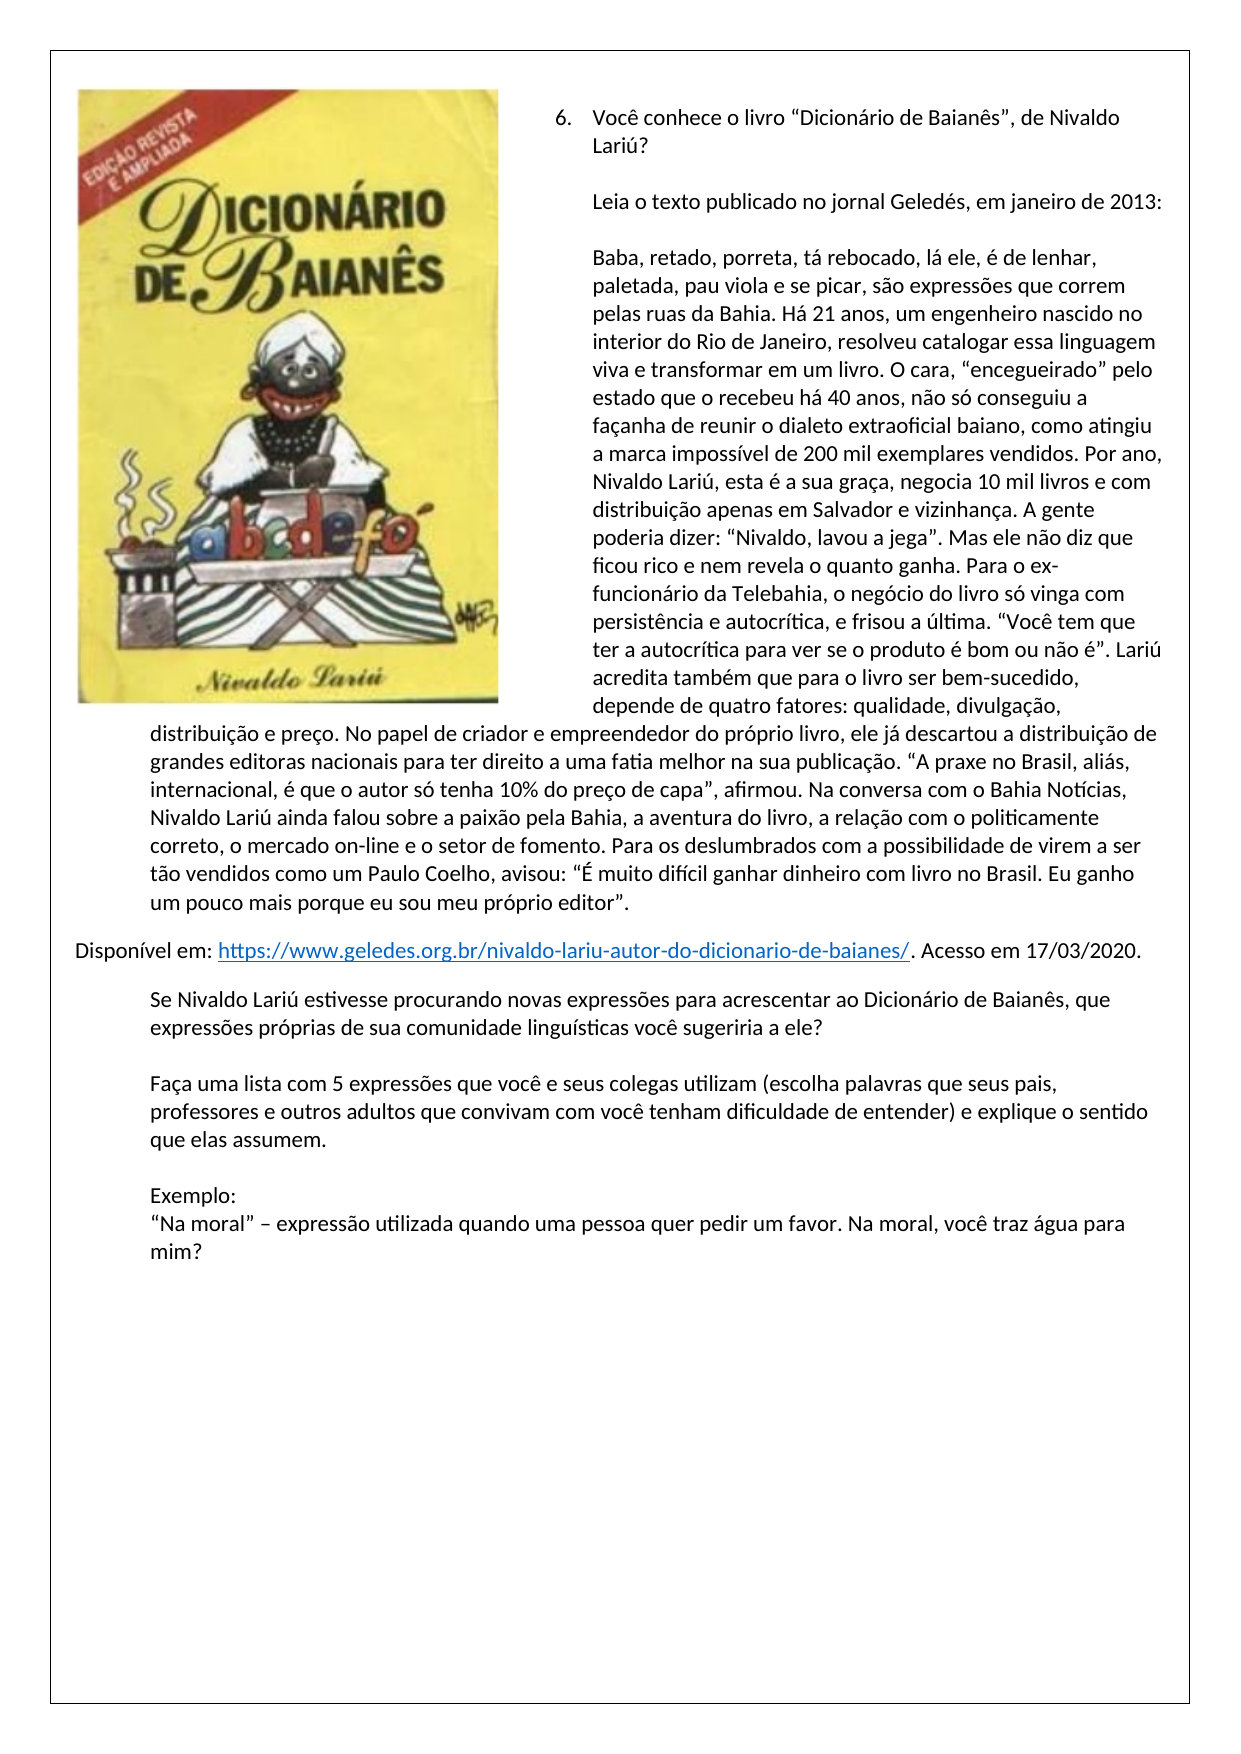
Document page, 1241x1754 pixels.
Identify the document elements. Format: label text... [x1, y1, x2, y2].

list Exemplo: [150, 1181, 1165, 1209]
list Leia o texto publicado no jornal Geledés, em janeiro de 2013: [499, 187, 1165, 215]
picture [75, 87, 499, 710]
list “Na moral” – expressão utilizada quando uma pessoa quer pedir um favor. Na moral, você traz água para mim? [150, 1209, 1165, 1266]
list Se Nivaldo Lariú estivesse procurando novas expressões para acrescentar ao Dicionário de Baianês, que expressões próprias de sua comunidade linguísticas você sugeriria a ele? [150, 985, 1165, 1041]
list Você conhece o livro “Dicionário de Baianês”, de Nivaldo Lariú? [499, 103, 1165, 159]
list Baba, retado, porreta, tá rebocado, lá ele, é de lenhar, paletada, pau viola e se picar, são expressões que correm pelas ruas da Bahia. Há 21 anos, um engenheiro nascido no interior do Rio de Janeiro, resolveu catalogar essa linguagem viva e transformar em um livro. O cara, “encegueirado” pelo estado que o recebeu há 40 anos, não só conseguiu a façanha de reunir o dialeto extraoficial baiano, como atingiu a marca impossível de 200 mil exemplares vendidos. Por ano, Nivaldo Lariú, esta é a sua graça, negocia 10 mil livros e com distribuição apenas em Salvador e vizinhança. A gente poderia dizer: “Nivaldo, lavou a jega”. Mas ele não diz que ficou rico e nem revela o quanto ganha. Para o ex-funcionário da Telebahia, o negócio do livro só vinga com persistência e autocrítica, e frisou a última. “Você tem que ter a autocrítica para ver se o produto é bom ou não é”. Lariú acredita também que para o livro ser bem-sucedido, depende de quatro fatores: qualidade, divulgação, distribuição e preço. No papel de criador e empreendedor do próprio livro, ele já descartou a distribuição de grandes editoras nacionais para ter direito a uma fatia melhor na sua publicação. “A praxe no Brasil, aliás, internacional, é que o autor só tenha 10% do preço de capa”, afirmou. Na conversa com o Bahia Notícias, Nivaldo Lariú ainda falou sobre a paixão pela Bahia, a aventura do livro, a relação com o politicamente correto, o mercado on-line e o setor de fomento. Para os deslumbrados com a possibilidade de virem a ser tão vendidos como um Paulo Coelho, avisou: “É muito difícil ganhar dinheiro com livro no Brasil. Eu ganho um pouco mais porque eu sou meu próprio editor”. [150, 243, 1165, 916]
text Disponível em: https://www.geledes.org.br/nivaldo-lariu-autor-do-dicionario-de-baianes/. Acesso em 17/03/2020. [75, 936, 1165, 964]
list Faça uma lista com 5 expressões que você e seus colegas utilizam (escolha palavras que seus pais, professores e outros adultos que convivam com você tenham dificuldade de entender) e explique o sentido que elas assumem. [150, 1069, 1165, 1153]
